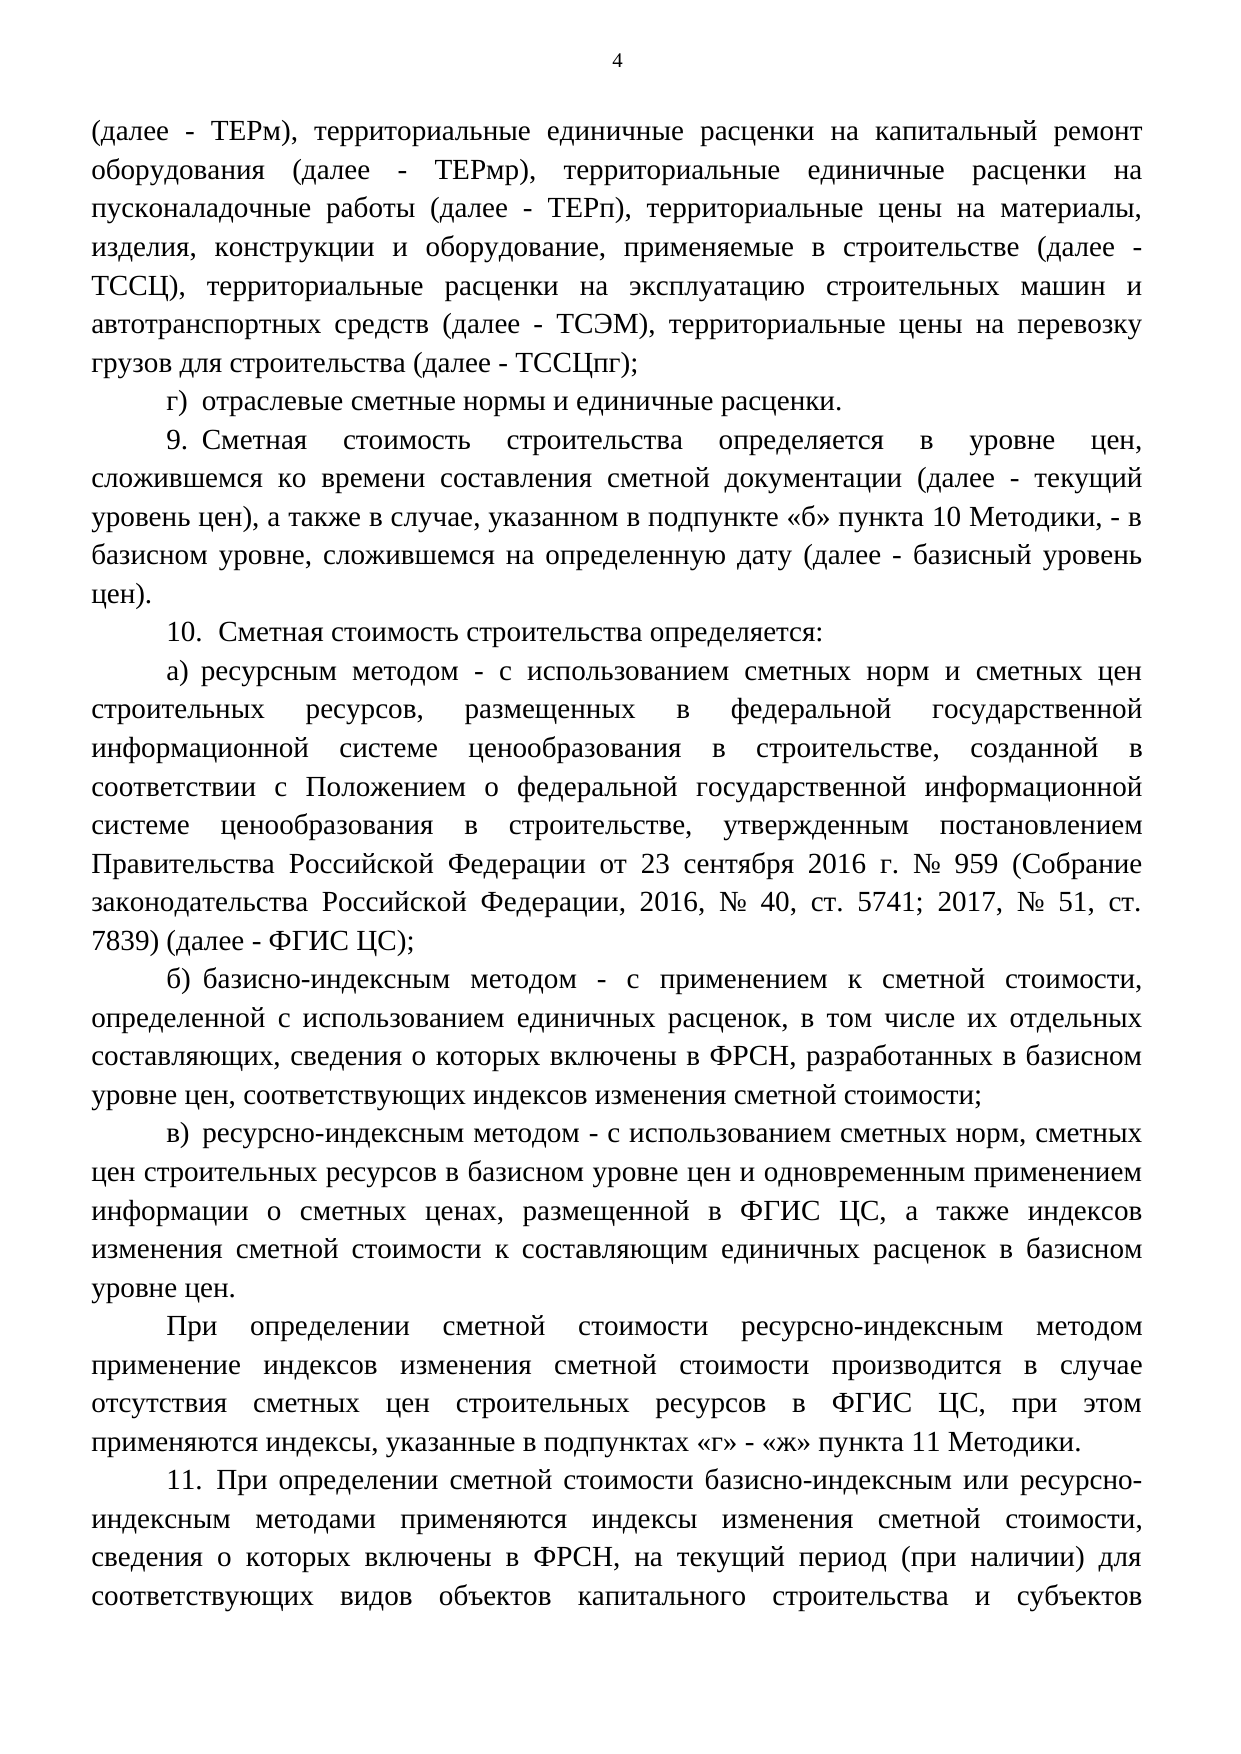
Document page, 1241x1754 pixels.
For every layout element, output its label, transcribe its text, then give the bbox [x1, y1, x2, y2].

text При определении сметной стоимости ресурсно-индексным методом применение индексов изменения сметной стоимости производится в случае отсутствия сметных цен строительных ресурсов в ФГИС ЦС, при этом применяются индексы, указанные в подпунктах «г» - «ж» пункта 11 Методики. [91, 1308, 1143, 1457]
text в) ресурсно-индексным методом - с использованием сметных норм, сметных цен строительных ресурсов в базисном уровне цен и одновременным применением информации о сметных ценах, размещенной в ФГИС ЦС, а также индексов изменения сметной стоимости к составляющим единичных расценок в базисном уровне цен. [91, 1116, 1143, 1303]
list Сметная стоимость строительства определяется в уровне цен, сложившемся ко времени составления сметной документации (далее - текущий уровень цен), а также в случае, указанном в подпункте «б» пункта 10 Методики, - в базисном уровне, сложившемся на определенную дату (далее - базисный уровень цен). [91, 422, 1143, 609]
text г) отраслевые сметные нормы и единичные расценки. [91, 383, 1143, 417]
text а) ресурсным методом - с использованием сметных норм и сметных цен строительных ресурсов, размещенных в федеральной государственной информационной системе ценообразования в строительстве, созданной в соответствии с Положением о федеральной государственной информационной системе ценообразования в строительстве, утвержденным постановлением Правительства Российской Федерации от 23 сентября 2016 г. № 959 (Собрание законодательства Российской Федерации, 2016, № 40, ст. 5741; 2017, № 51, ст. 7839) (далее - ФГИС ЦС); [91, 653, 1143, 956]
text б) базисно-индексным методом - с применением к сметной стоимости, определенной с использованием единичных расценок, в том числе их отдельных составляющих, сведения о которых включены в ФРСН, разработанных в базисном уровне цен, соответствующих индексов изменения сметной стоимости; [91, 961, 1143, 1111]
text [91, 113, 1143, 378]
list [91, 1462, 1143, 1612]
list Сметная стоимость строительства определяется: [91, 614, 1143, 648]
